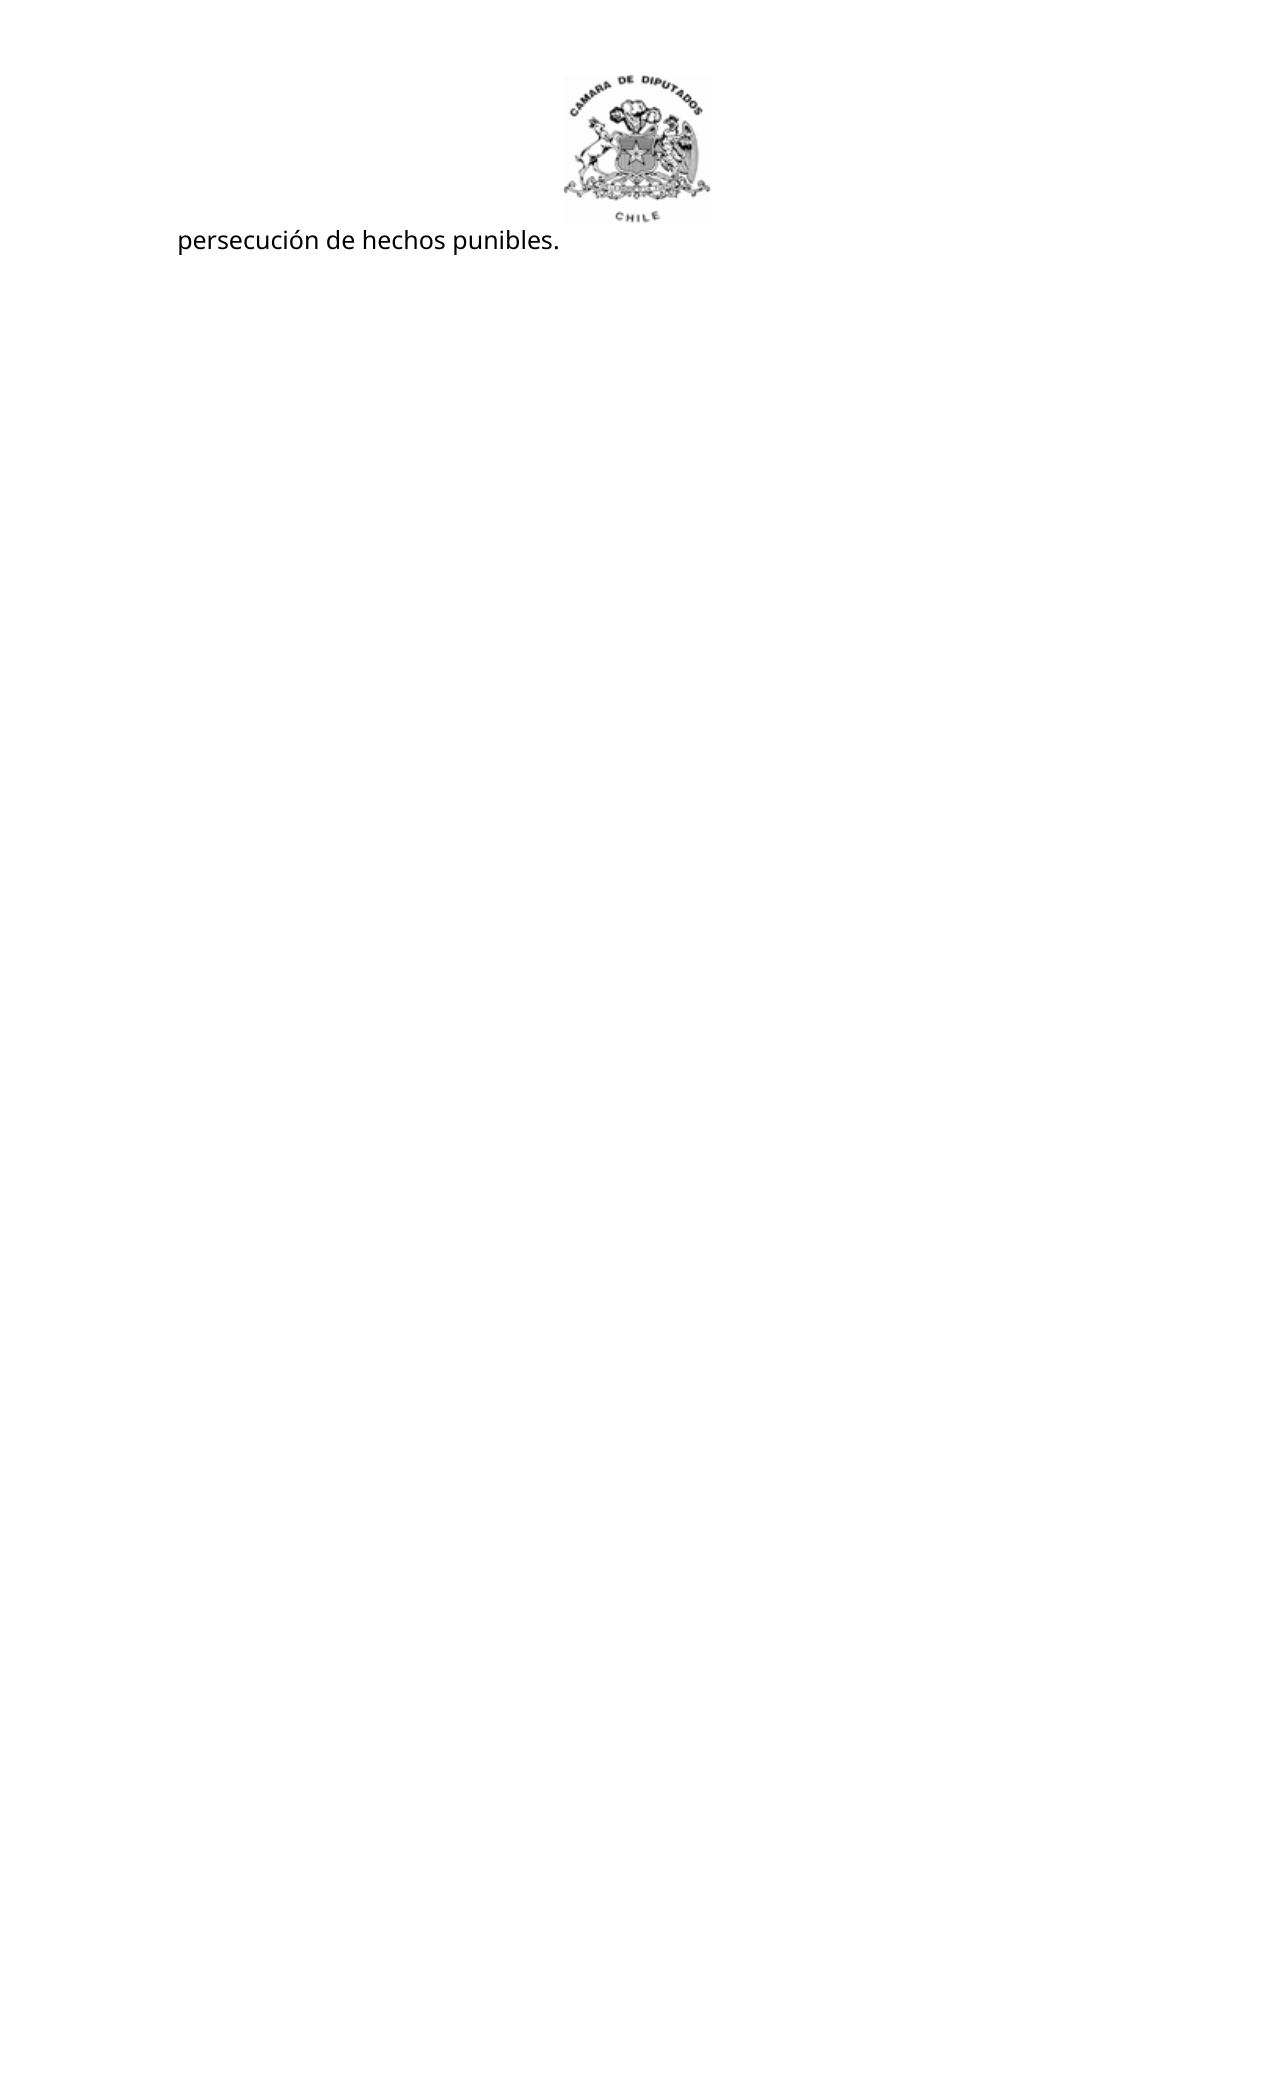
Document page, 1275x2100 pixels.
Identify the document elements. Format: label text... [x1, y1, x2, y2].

picture [563, 75, 712, 223]
